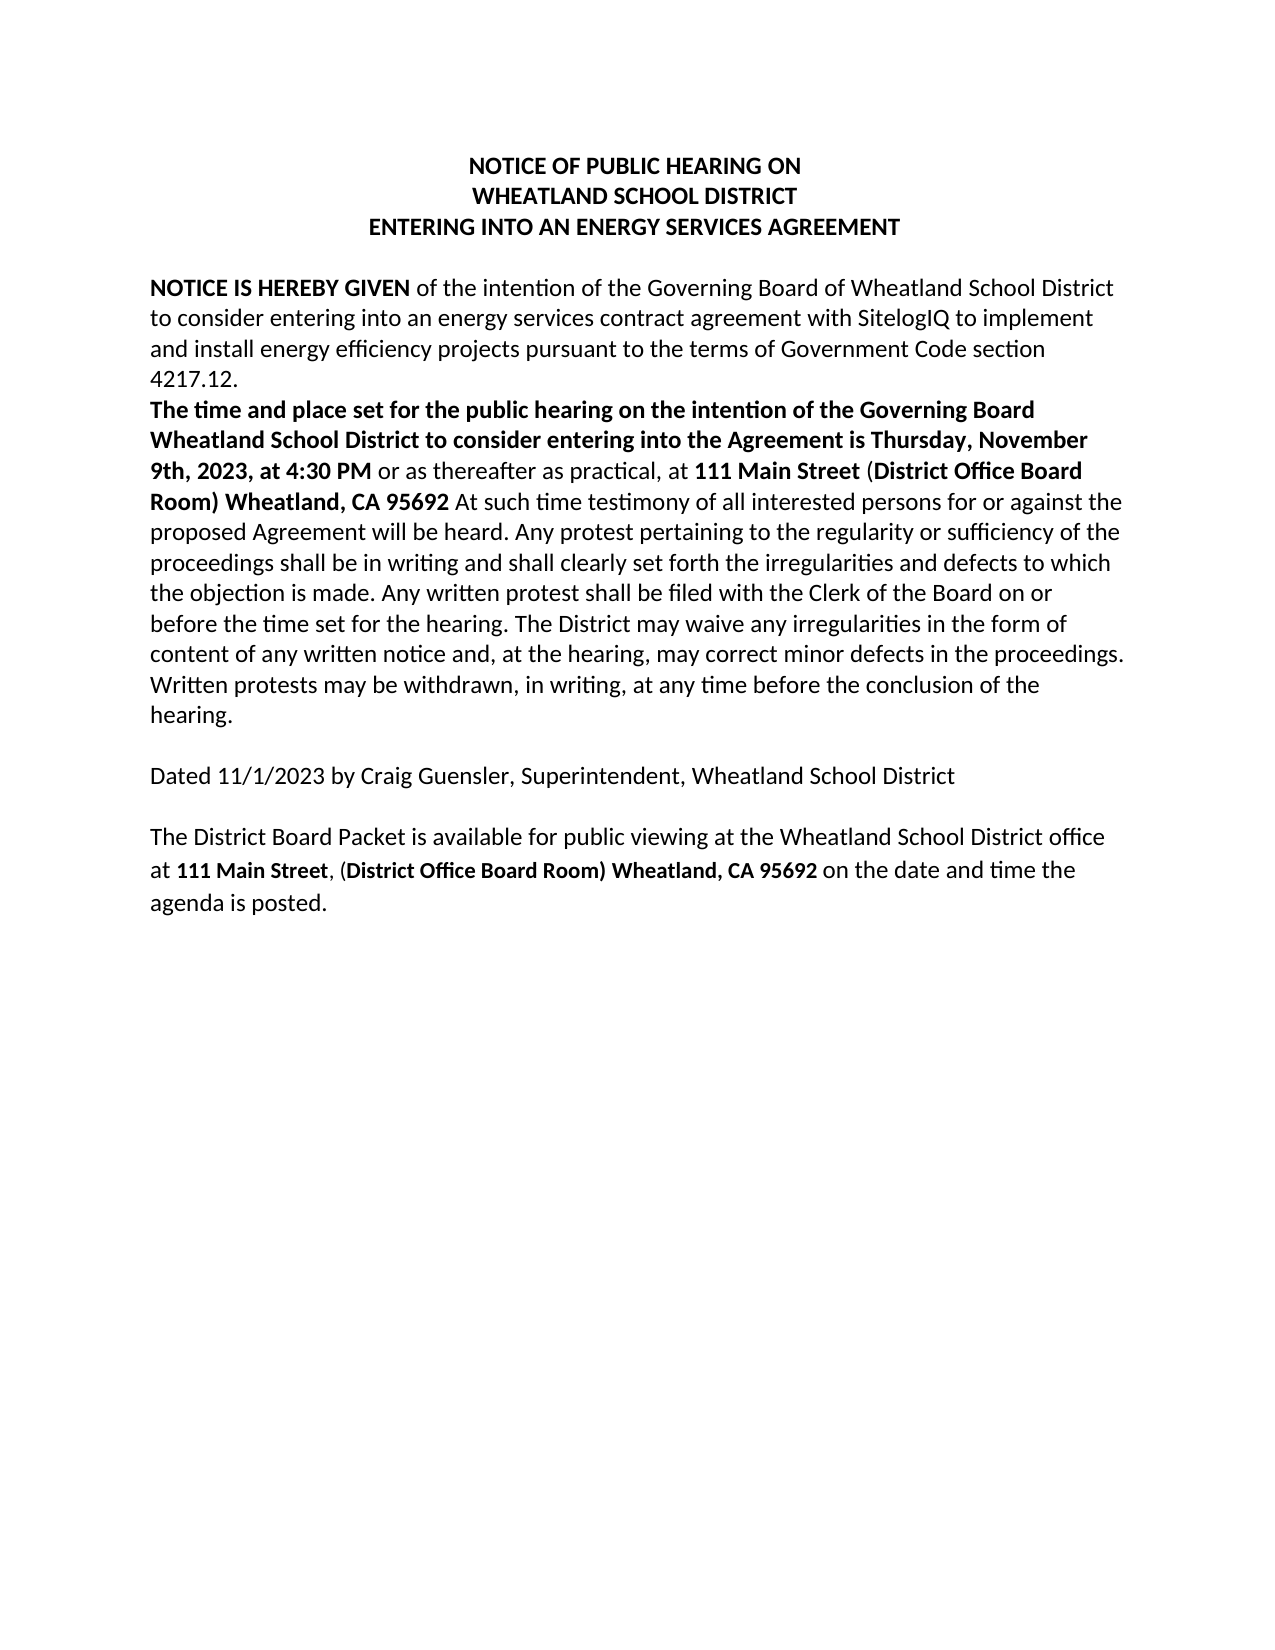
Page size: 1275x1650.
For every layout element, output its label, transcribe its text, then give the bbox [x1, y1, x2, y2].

text ENTERING INTO AN ENERGY SERVICES AGREEMENT [150, 211, 1125, 242]
text NOTICE OF PUBLIC HEARING ON [150, 150, 1125, 181]
text The time and place set for the public hearing on the intention of the Governing Board Wheatland School District to consider entering into the Agreement is Thursday, November 9th, 2023, at 4:30 PM or as thereafter as practical, at 111 Main Street (District Office Board Room) Wheatland, CA 95692 At such time testimony of all interested persons for or against the proposed Agreement will be heard. Any protest pertaining to the regularity or sufficiency of the proceedings shall be in writing and shall clearly set forth the irregularities and defects to which the objection is made. Any written protest shall be filed with the Clerk of the Board on or before the time set for the hearing. The District may waive any irregularities in the form of content of any written notice and, at the hearing, may correct minor defects in the proceedings. Written protests may be withdrawn, in writing, at any time before the conclusion of the hearing. [150, 394, 1125, 730]
text WHEATLAND SCHOOL DISTRICT [150, 181, 1125, 211]
text The District Board Packet is available for public viewing at the Wheatland School District office at 111 Main Street, (District Office Board Room) Wheatland, CA 95692 on the date and time the agenda is posted. [150, 821, 1125, 918]
text Dated 11/1/2023 by Craig Guensler, Superintendent, Wheatland School District [150, 760, 1125, 791]
text NOTICE IS HEREBY GIVEN of the intention of the Governing Board of Wheatland School District to consider entering into an energy services contract agreement with SitelogIQ to implement and install energy efficiency projects pursuant to the terms of Government Code section 4217.12. [150, 272, 1125, 394]
